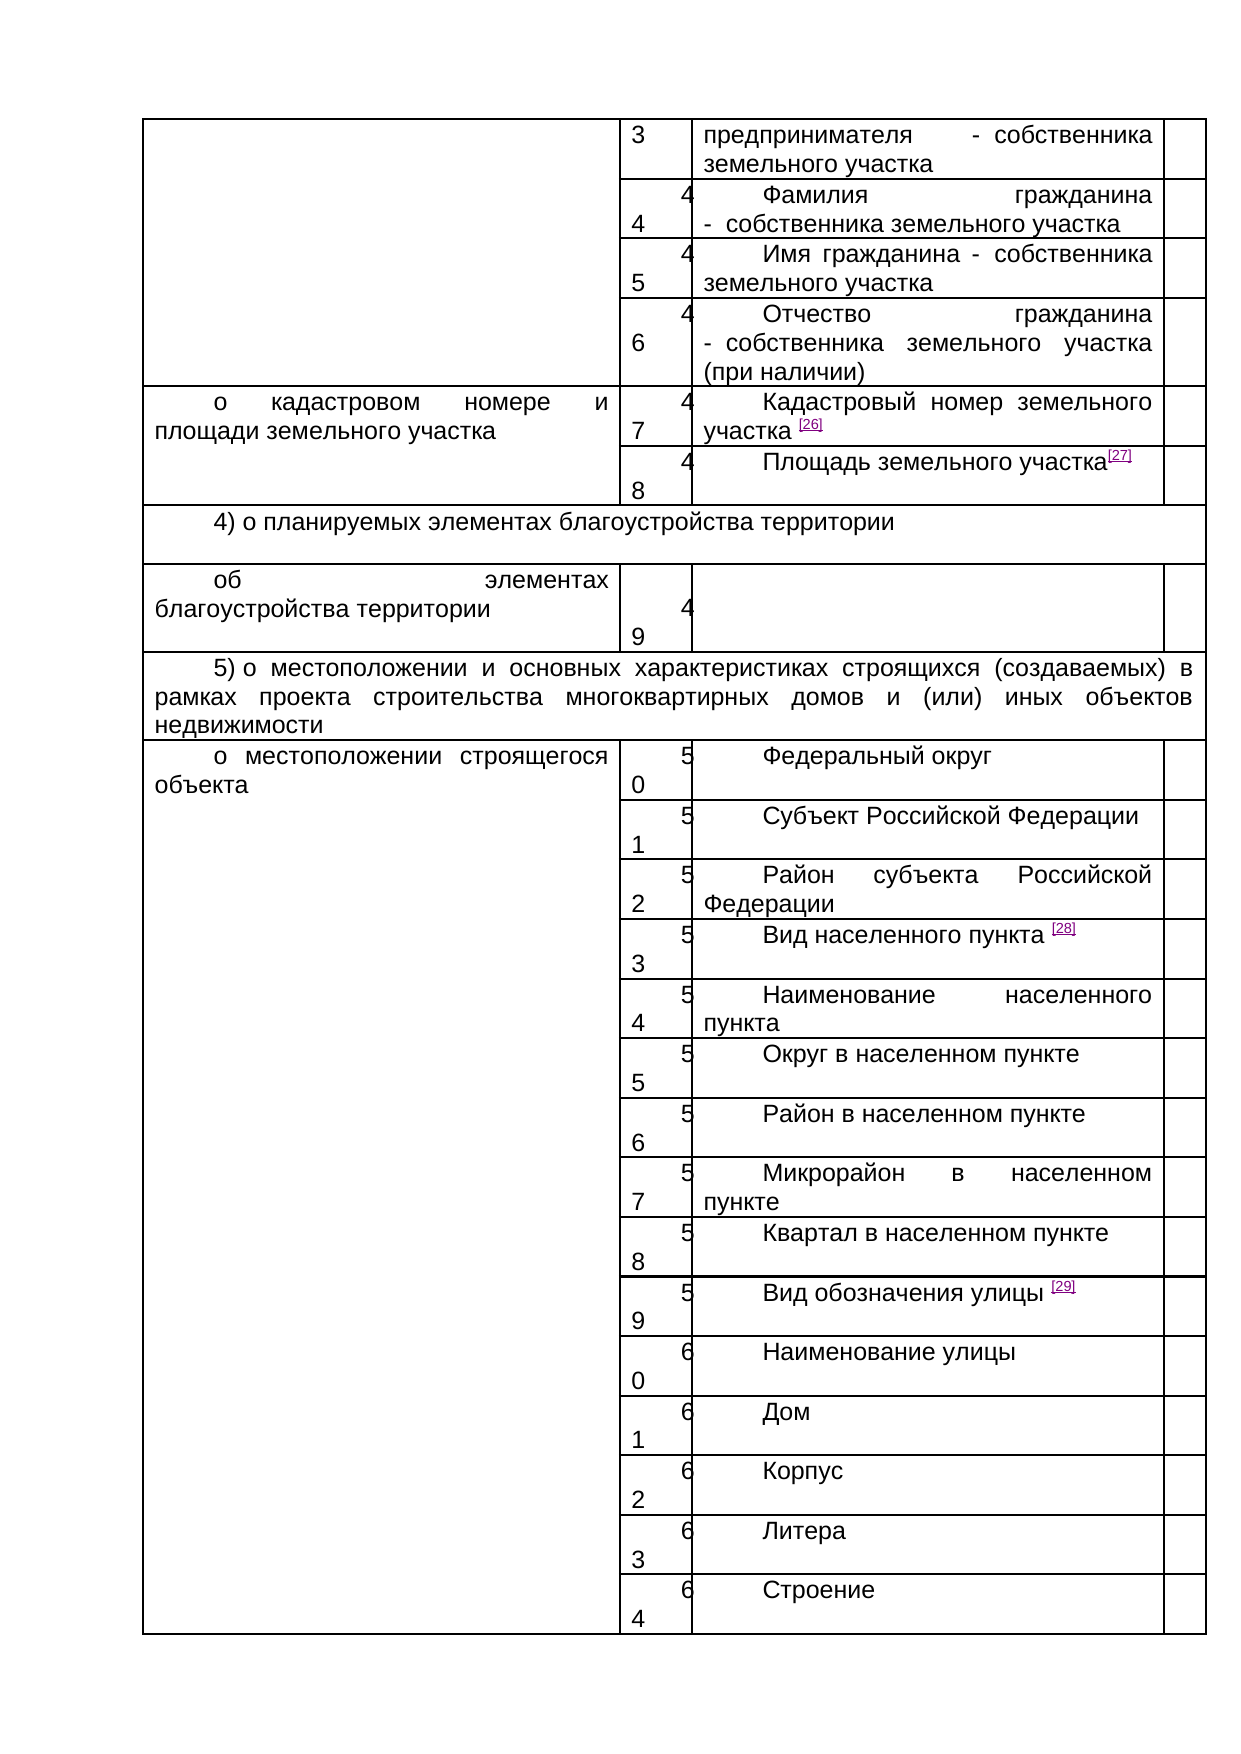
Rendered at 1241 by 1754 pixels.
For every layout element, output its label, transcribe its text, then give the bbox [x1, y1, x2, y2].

table_cell 62 [621, 1456, 691, 1514]
table_cell 55 [621, 1039, 691, 1097]
table_cell Строение [693, 1575, 1163, 1633]
table_cell Имя гражданина - собственника земельного участка [693, 239, 1163, 297]
table_cell 5) о местоположении и основных характеристиках строящихся (создаваемых) в рамках проекта строительства многоквартирных домов и (или) иных объектов недвижимости [144, 653, 1205, 739]
table_cell 48 [621, 447, 691, 504]
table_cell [693, 120, 1163, 178]
table_cell [1165, 920, 1205, 977]
table_cell Вид населенного пункта [28] [693, 920, 1163, 977]
table_cell Район в населенном пункте [693, 1099, 1163, 1156]
table_cell Субъект Российской Федерации [693, 801, 1163, 858]
table_cell Квартал в населенном пункте [693, 1218, 1163, 1275]
table_cell [1165, 1218, 1205, 1275]
table_cell [1165, 120, 1205, 178]
table_cell [1165, 387, 1205, 445]
table_cell Отчество гражданина - собственника земельного участка (при наличии) [693, 299, 1163, 385]
table_cell Наименование населенного пункта [693, 980, 1163, 1037]
table_cell [1165, 1337, 1205, 1394]
table_cell 52 [621, 860, 691, 918]
table_cell [1165, 741, 1205, 799]
table_cell 61 [621, 1397, 691, 1454]
table_cell [1165, 1575, 1205, 1633]
table_cell 53 [621, 920, 691, 977]
table_cell Федеральный округ [693, 741, 1163, 799]
table_cell 44 [621, 180, 691, 237]
table_cell 56 [621, 1099, 691, 1156]
table_cell [1165, 980, 1205, 1037]
table_cell Площадь земельного участка[27] [693, 447, 1163, 504]
table_cell 50 [621, 741, 691, 799]
table_cell 51 [621, 801, 691, 858]
table_cell 46 [621, 299, 691, 385]
table_cell 43 [621, 120, 691, 178]
table_cell [1165, 180, 1205, 237]
table_cell [1165, 299, 1205, 385]
table_cell [1165, 860, 1205, 918]
table_cell [1165, 1456, 1205, 1514]
table_cell об элементах благоустройства территории [144, 565, 619, 651]
table_cell [693, 565, 1163, 651]
table_cell Вид обозначения улицы [29] [693, 1278, 1163, 1335]
table_cell [1165, 1158, 1205, 1216]
table_cell Корпус [693, 1456, 1163, 1514]
table_cell о кадастровом номере и площади земельного участка [144, 387, 619, 504]
table_cell [1165, 239, 1205, 297]
table_cell 64 [621, 1575, 691, 1633]
table_cell 45 [621, 239, 691, 297]
table_cell [1165, 1397, 1205, 1454]
table_cell [1165, 447, 1205, 504]
table_cell [1165, 565, 1205, 651]
table_cell [1165, 1278, 1205, 1335]
table_cell [1165, 1039, 1205, 1097]
table_cell 54 [621, 980, 691, 1037]
table_cell 4) о планируемых элементах благоустройства территории [144, 506, 1205, 563]
table_cell 60 [621, 1337, 691, 1394]
table_cell [1165, 1516, 1205, 1573]
table_cell 57 [621, 1158, 691, 1216]
table_cell Наименование улицы [693, 1337, 1163, 1394]
table_cell Фамилия гражданина - собственника земельного участка [693, 180, 1163, 237]
table_cell Район субъекта Российской Федерации [693, 860, 1163, 918]
table_cell 58 [621, 1218, 691, 1275]
table_cell 59 [621, 1278, 691, 1335]
table_cell о местоположении строящегося объекта [144, 741, 619, 1633]
table_cell Кадастровый номер земельного участка [26] [693, 387, 1163, 445]
table_cell Микрорайон в населенном пункте [693, 1158, 1163, 1216]
table_cell Округ в населенном пункте [693, 1039, 1163, 1097]
table_cell 63 [621, 1516, 691, 1573]
table_cell Дом [693, 1397, 1163, 1454]
table_cell [1165, 801, 1205, 858]
table_cell 47 [621, 387, 691, 445]
table_cell 49 [621, 565, 691, 651]
table_cell Литера [693, 1516, 1163, 1573]
table_cell [1165, 1099, 1205, 1156]
